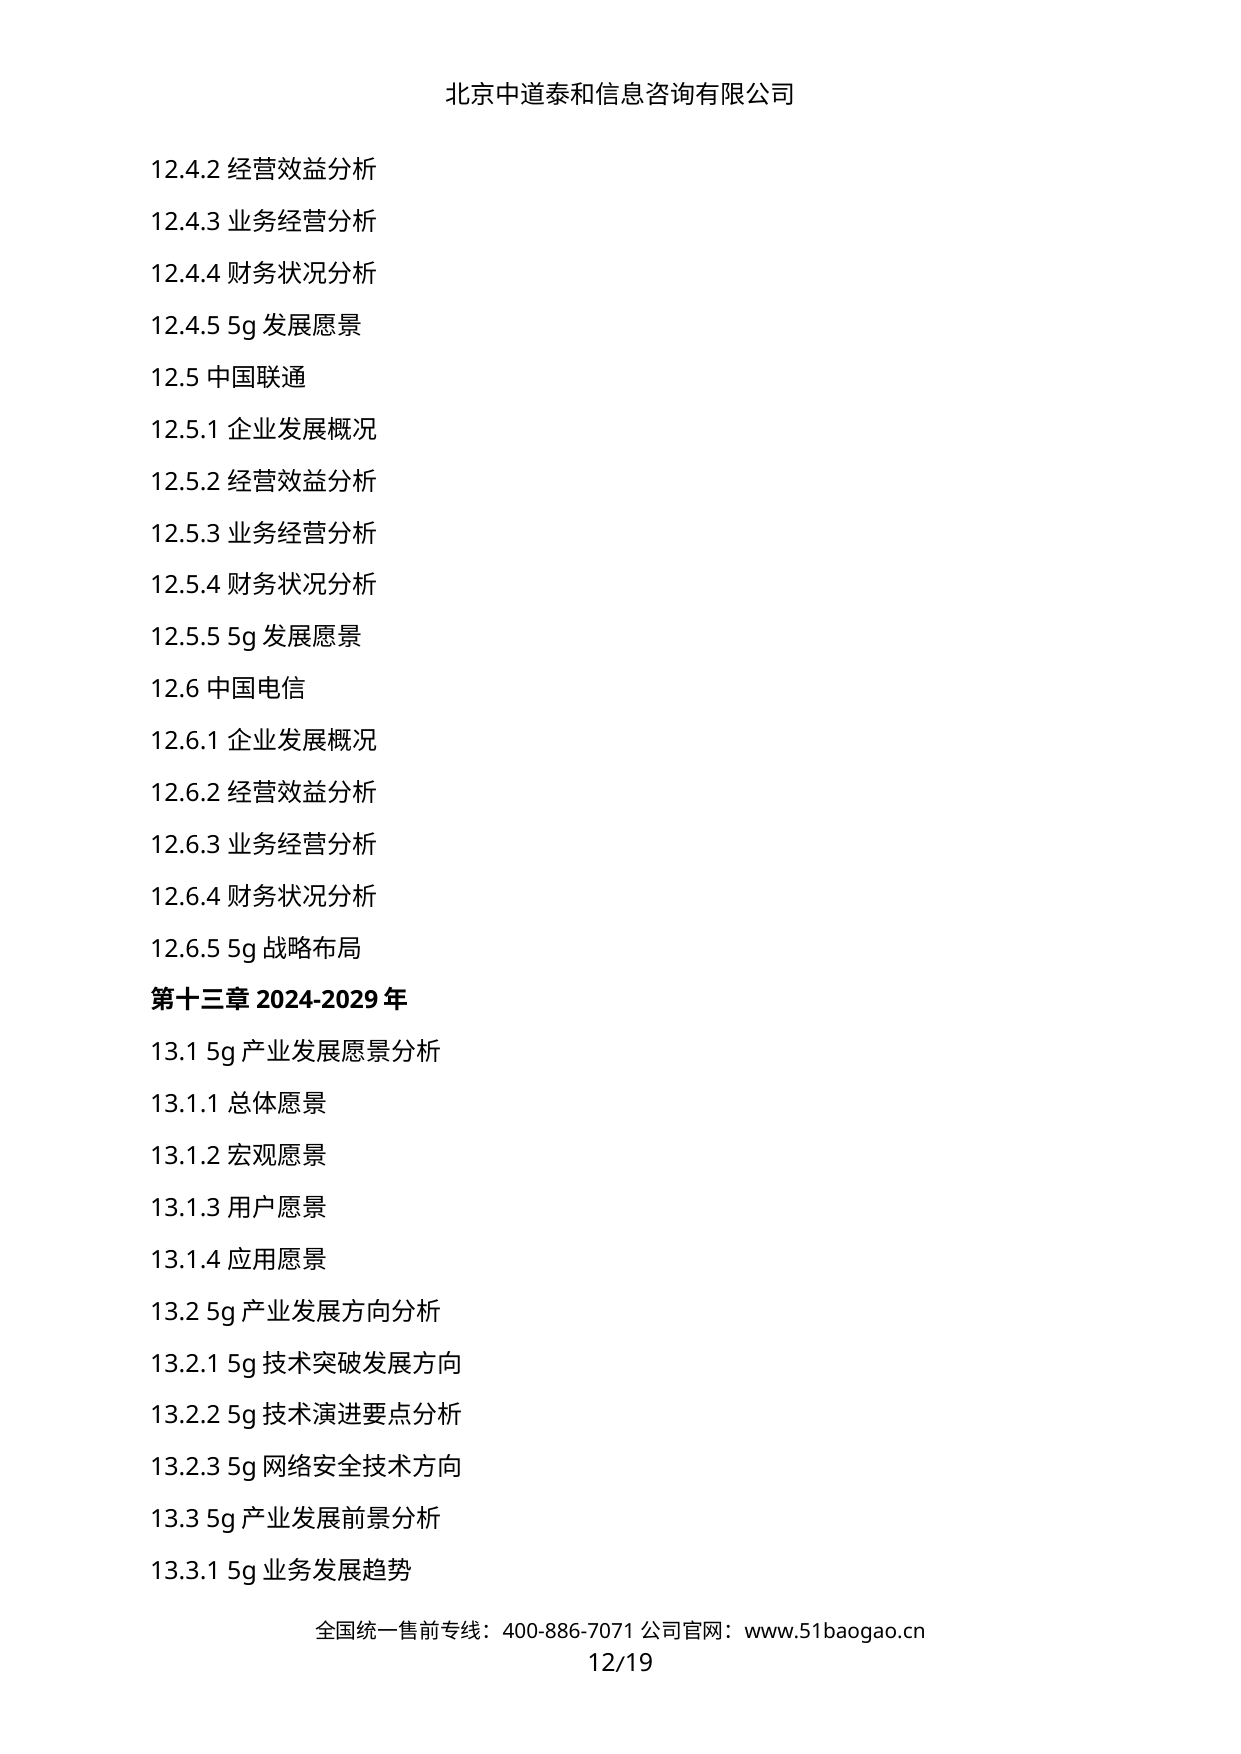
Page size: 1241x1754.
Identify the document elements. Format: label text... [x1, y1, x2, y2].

text 13.3 5g产业发展前景分析 [150, 1499, 1090, 1535]
text 12.4.3 业务经营分析 [150, 202, 1090, 238]
text 13.2.1 5g技术突破发展方向 [150, 1343, 1090, 1379]
text 13.1.3 用户愿景 [150, 1187, 1090, 1224]
text 第十三章 2024-2029年 [150, 980, 1090, 1016]
text 12.4.4 财务状况分析 [150, 254, 1090, 290]
text 12.4.5 5g发展愿景 [150, 306, 1090, 342]
text 12.6.4 财务状况分析 [150, 876, 1090, 912]
text 12.6.1 企业发展概况 [150, 721, 1090, 757]
text 13.2 5g产业发展方向分析 [150, 1291, 1090, 1327]
text 13.1.4 应用愿景 [150, 1239, 1090, 1276]
text 12.6.5 5g战略布局 [150, 928, 1090, 964]
text 13.2.2 5g技术演进要点分析 [150, 1395, 1090, 1431]
text 13.1 5g产业发展愿景分析 [150, 1032, 1090, 1068]
text 12.5.4 财务状况分析 [150, 565, 1090, 601]
text 12.6.3 业务经营分析 [150, 824, 1090, 861]
text 12.5.3 业务经营分析 [150, 513, 1090, 549]
text 13.3.1 5g业务发展趋势 [150, 1551, 1090, 1587]
text 12.5.1 企业发展概况 [150, 409, 1090, 446]
text 12.6 中国电信 [150, 669, 1090, 705]
text 12.6.2 经营效益分析 [150, 772, 1090, 809]
text 13.1.2 宏观愿景 [150, 1136, 1090, 1172]
text 12.5 中国联通 [150, 357, 1090, 394]
text 12.5.2 经营效益分析 [150, 461, 1090, 497]
text 13.1.1 总体愿景 [150, 1084, 1090, 1120]
text 13.2.3 5g网络安全技术方向 [150, 1447, 1090, 1483]
text 12.4.2 经营效益分析 [150, 150, 1090, 186]
text 12.5.5 5g发展愿景 [150, 617, 1090, 653]
